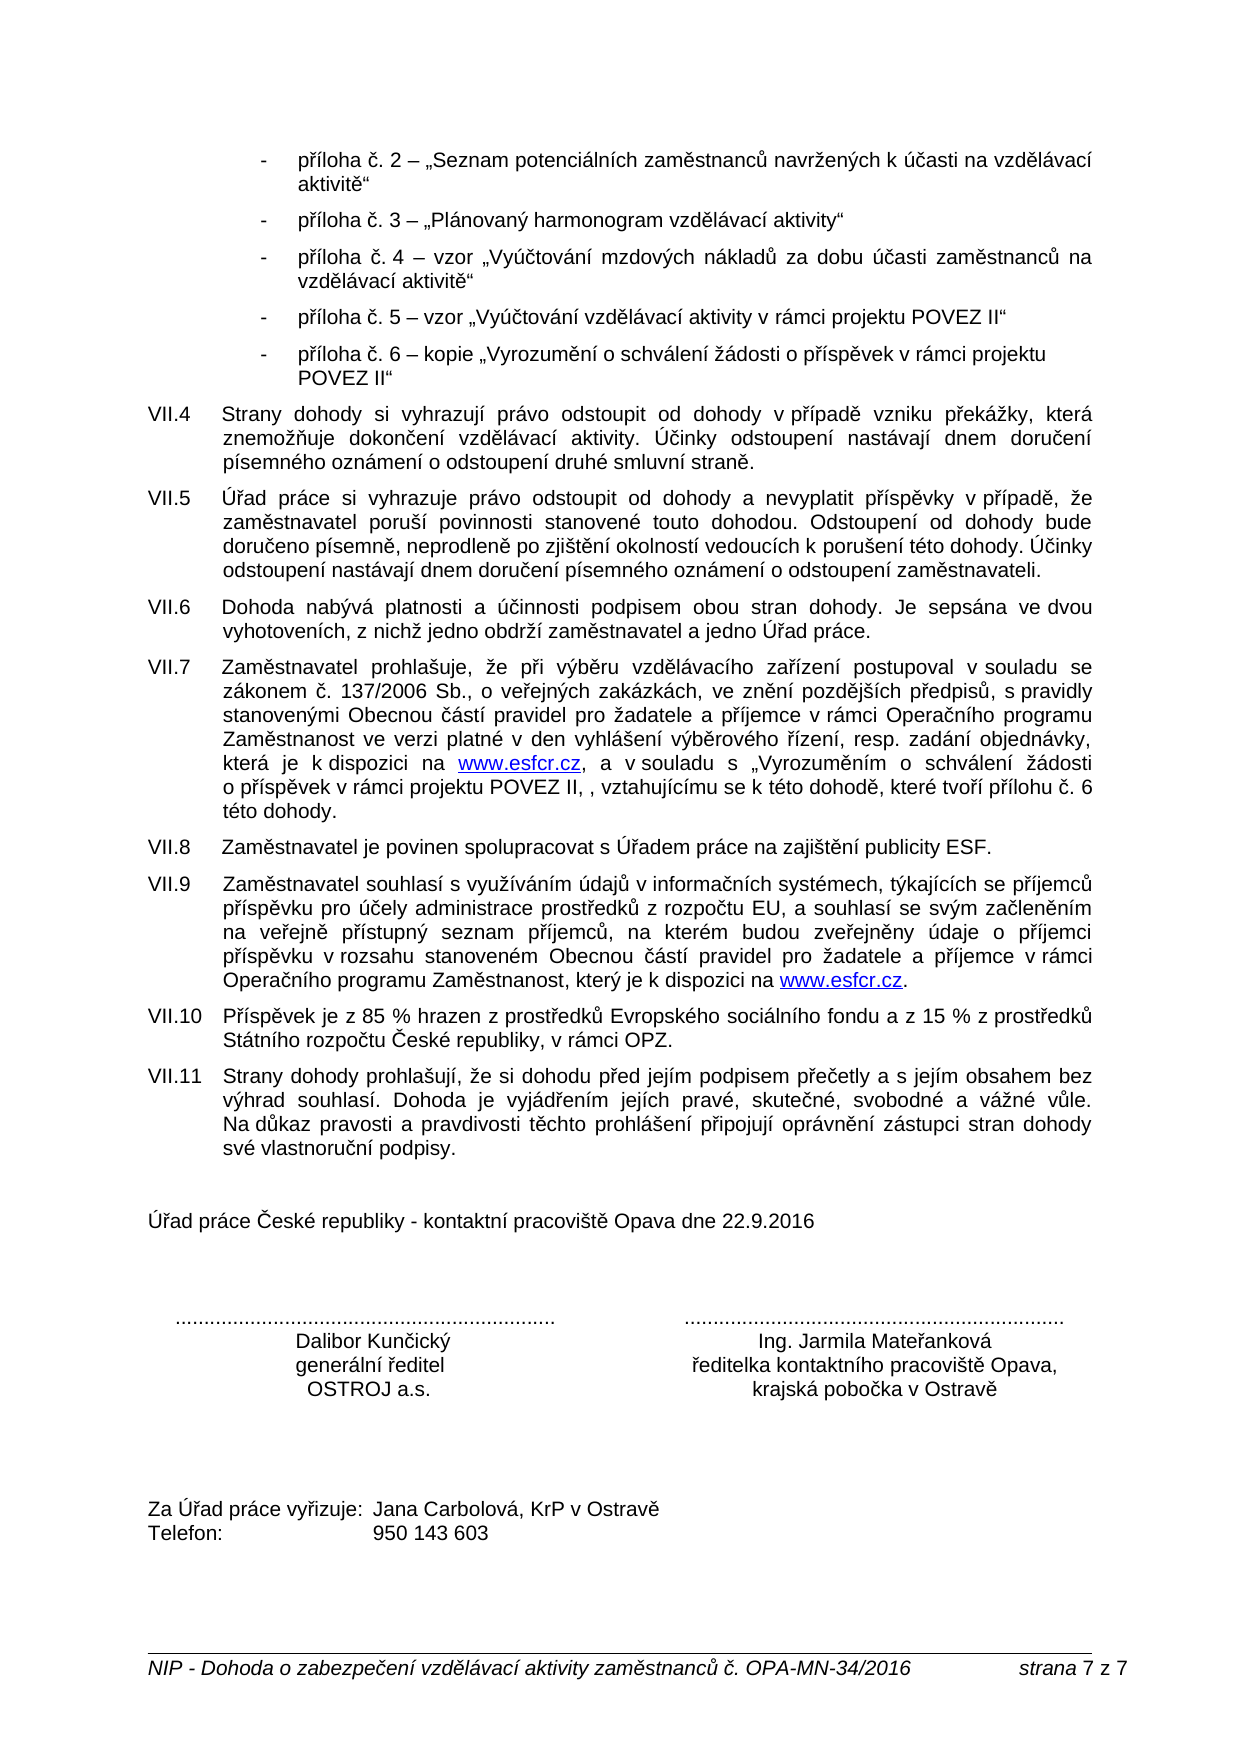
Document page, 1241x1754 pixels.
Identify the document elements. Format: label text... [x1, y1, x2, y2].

list příloha č. 5 – vzor „Vyúčtování vzdělávací aktivity v rámci projektu POVEZ II“ [260, 305, 1092, 329]
list Zaměstnavatel prohlašuje, že při výběru vzdělávacího zařízení postupoval v souladu se zákonem č. 137/2006 Sb., o veřejných zakázkách, ve znění pozdějších předpisů, s pravidly stanovenými Obecnou částí pravidel pro žadatele a příjemce v rámci Operačního programu Zaměstnanost ve verzi platné v den vyhlášení výběrového řízení, resp. zadání objednávky, která je k dispozici na www.esfcr.cz, a v souladu s „Vyrozuměním o schválení žádosti o příspěvek v rámci projektu POVEZ II, , vztahujícímu se k této dohodě, které tvoří přílohu č. 6 této dohody. [148, 655, 1092, 823]
text Za Úřad práce vyřizuje: Jana Carbolová, KrP v Ostravě [148, 1497, 1092, 1521]
list Dohoda nabývá platnosti a účinnosti podpisem obou stran dohody. Je sepsána ve dvou vyhotoveních, z nichž jedno obdrží zaměstnavatel a jedno Úřad práce. [148, 594, 1092, 642]
list Strany dohody si vyhrazují právo odstoupit od dohody v případě vzniku překážky, která znemožňuje dokončení vzdělávací aktivity. Účinky odstoupení nastávají dnem doručení písemného oznámení o odstoupení druhé smluvní straně. [148, 402, 1092, 474]
list příloha č. 2 – „Seznam potenciálních zaměstnanců navržených k účasti na vzdělávací aktivitě“ [260, 148, 1092, 196]
list příloha č. 4 – vzor „Vyúčtování mzdových nákladů za dobu účasti zaměstnanců na vzdělávací aktivitě“ [260, 244, 1092, 292]
text Telefon: 950 143 603 [148, 1521, 1092, 1544]
list příloha č. 6 – kopie „Vyrozumění o schválení žádosti o příspěvek v rámci projektu POVEZ II“ [260, 341, 1092, 389]
text Ing. Jarmila Mateřanková [657, 1329, 1092, 1353]
text .................................................................. [148, 1305, 583, 1329]
list příloha č. 3 – „Plánovaný harmonogram vzdělávací aktivity“ [260, 208, 1092, 232]
list Zaměstnavatel je povinen spolupracovat s Úřadem práce na zajištění publicity ESF. [148, 835, 1092, 859]
text ředitelka kontaktního pracoviště Opava, krajská pobočka v Ostravě [657, 1353, 1092, 1401]
list Zaměstnavatel souhlasí s využíváním údajů v informačních systémech, týkajících se příjemců příspěvku pro účely administrace prostředků z rozpočtu EU, a souhlasí se svým začleněním na veřejně přístupný seznam příjemců, na kterém budou zveřejněny údaje o příjemci příspěvku v rozsahu stanoveném Obecnou částí pravidel pro žadatele a příjemce v rámci Operačního programu Zaměstnanost, který je k dispozici na www.esfcr.cz. [148, 872, 1092, 991]
list Příspěvek je z 85 % hrazen z prostředků Evropského sociálního fondu a z 15 % z prostředků Státního rozpočtu České republiky, v rámci OPZ. [148, 1004, 1092, 1052]
list Úřad práce České republiky - kontaktní pracoviště Opava dne 22.9.2016 [148, 1209, 1092, 1233]
list Úřad práce si vyhrazuje právo odstoupit od dohody a nevyplatit příspěvky v případě, že zaměstnavatel poruší povinnosti stanovené touto dohodou. Odstoupení od dohody bude doručeno písemně, neprodleně po zjištění okolností vedoucích k porušení této dohody. Účinky odstoupení nastávají dnem doručení písemného oznámení o odstoupení zaměstnavateli. [148, 486, 1092, 582]
text .................................................................. [657, 1305, 1092, 1329]
text Dalibor Kunčický generální ředitel OSTROJ a.s. [295, 1329, 583, 1401]
list Strany dohody prohlašují, že si dohodu před jejím podpisem přečetly a s jejím obsahem bez výhrad souhlasí. Dohoda je vyjádřením jejích pravé, skutečné, svobodné a vážné vůle. Na důkaz pravosti a pravdivosti těchto prohlášení připojují oprávnění zástupci stran dohody své vlastnoruční podpisy. [148, 1064, 1092, 1160]
